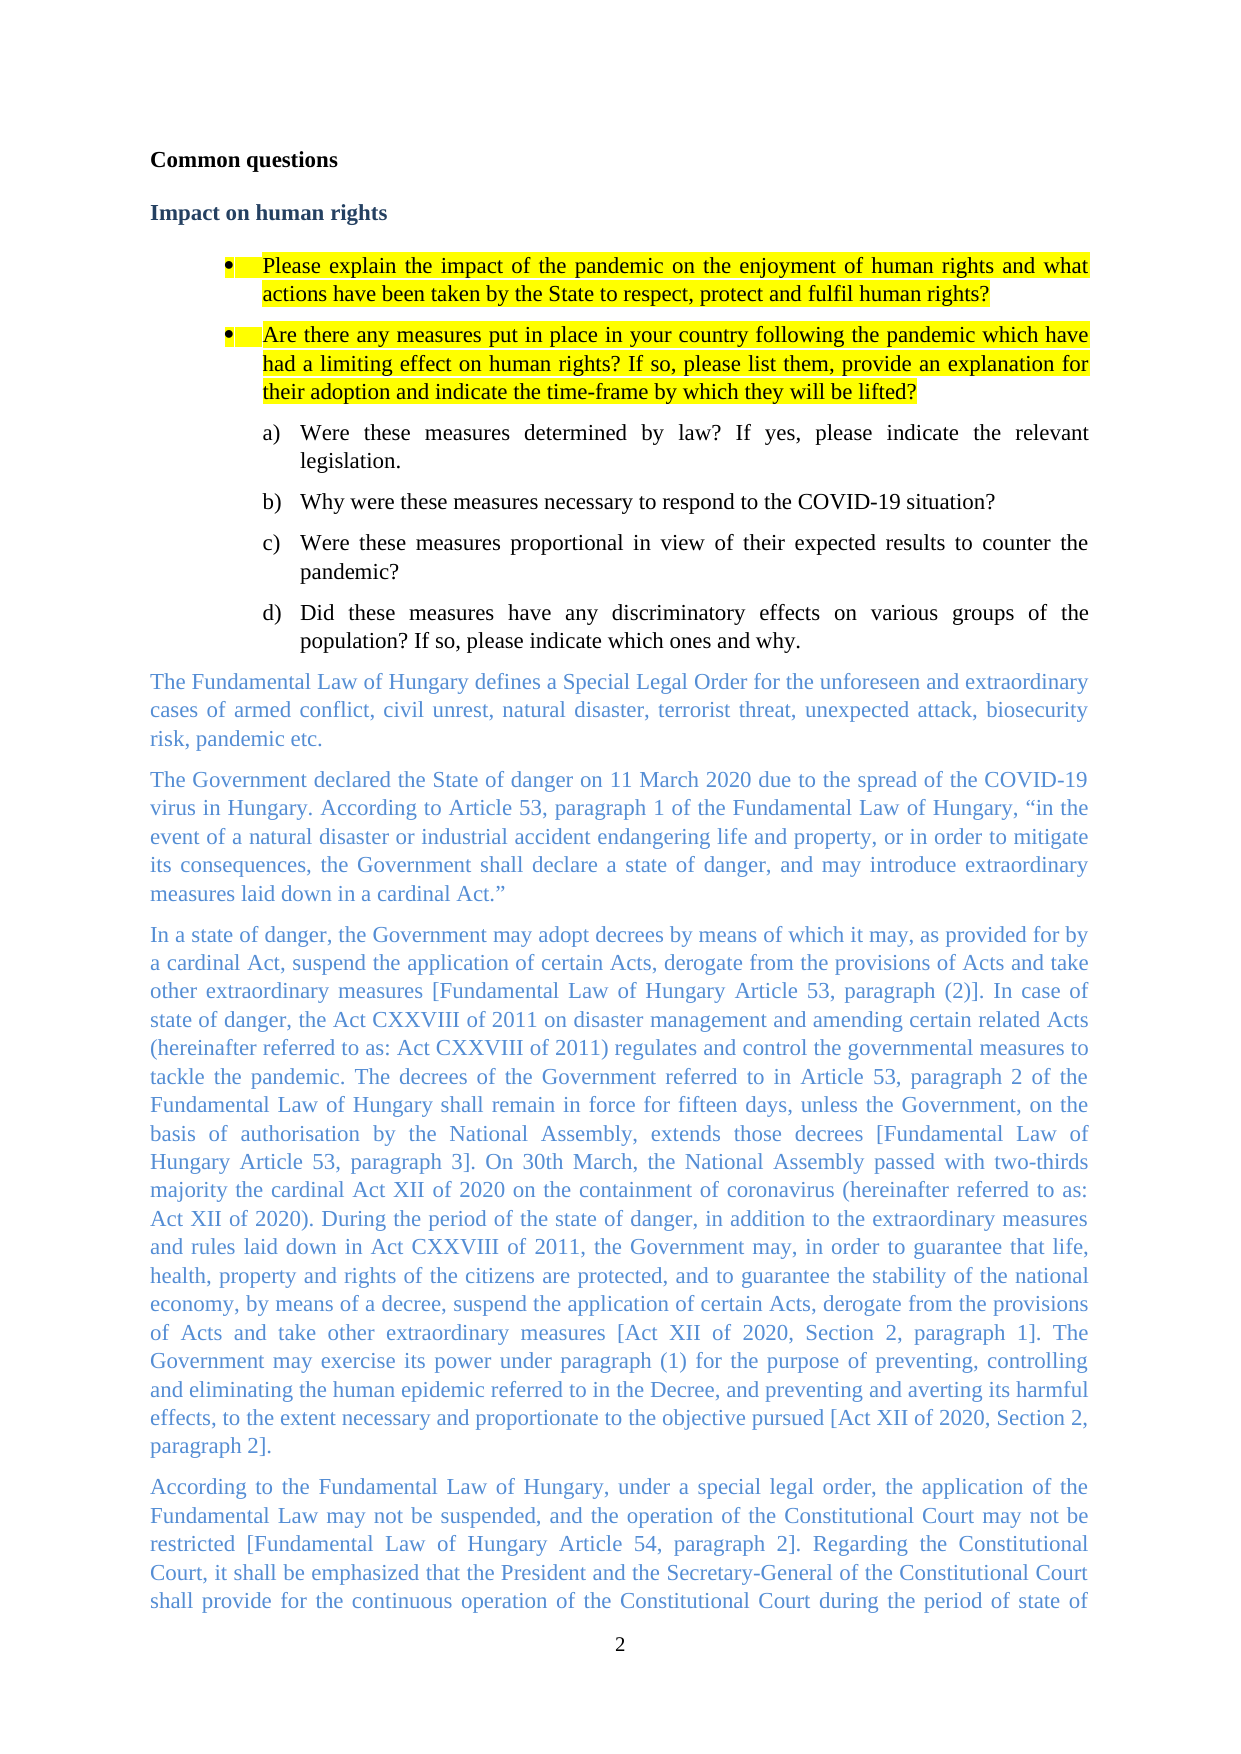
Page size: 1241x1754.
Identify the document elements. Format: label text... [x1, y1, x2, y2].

list Did these measures have any discriminatory effects on various groups of the population? If so, please indicate which ones and why. [262, 599, 1090, 653]
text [150, 1473, 1090, 1613]
list Why were these measures necessary to respond to the COVID-19 situation? [262, 488, 1090, 515]
list Were these measures proportional in view of their expected results to counter the pandemic? [262, 529, 1090, 584]
text The Fundamental Law of Hungary defines a Special Legal Order for the unforeseen and extraordinary cases of armed conflict, civil unrest, natural disaster, terrorist threat, unexpected attack, biosecurity risk, pandemic etc. [150, 668, 1090, 751]
list Please explain the impact of the pandemic on the enjoyment of human rights and what actions have been taken by the State to respect, protect and fulfil human rights? [225, 252, 1090, 307]
text The Government declared the State of danger on 11 March 2020 due to the spread of the COVID-19 virus in Hungary. According to Article 53, paragraph 1 of the Fundamental Law of Hungary, “in the event of a natural disaster or industrial accident endangering life and property, or in order to mitigate its consequences, the Government shall declare a state of danger, and may introduce extraordinary measures laid down in a cardinal Act.” [150, 766, 1090, 906]
list Are there any measures put in place in your country following the pandemic which have had a limiting effect on human rights? If so, please list them, provide an explanation for their adoption and indicate the time-frame by which they will be lifted? [225, 321, 1090, 404]
text In a state of danger, the Government may adopt decrees by means of which it may, as provided for by a cardinal Act, suspend the application of certain Acts, derogate from the provisions of Acts and take other extraordinary measures [Fundamental Law of Hungary Article 53, paragraph (2)]. In case of state of danger, the Act CXXVIII of 2011 on disaster management and amending certain related Acts (hereinafter referred to as: Act CXXVIII of 2011) regulates and control the governmental measures to tackle the pandemic. The decrees of the Government referred to in Article 53, paragraph 2 of the Fundamental Law of Hungary shall remain in force for fifteen days, unless the Government, on the basis of authorisation by the National Assembly, extends those decrees [Fundamental Law of Hungary Article 53, paragraph 3]. On 30th March, the National Assembly passed with two-thirds majority the cardinal Act XII of 2020 on the containment of coronavirus (hereinafter referred to as: Act XII of 2020). During the period of the state of danger, in addition to the extraordinary measures and rules laid down in Act CXXVIII of 2011, the Government may, in order to guarantee that life, health, property and rights of the citizens are protected, and to guarantee the stability of the national economy, by means of a decree, suspend the application of certain Acts, derogate from the provisions of Acts and take other extraordinary measures [Act XII of 2020, Section 2, paragraph 1]. The Government may exercise its power under paragraph (1) for the purpose of preventing, controlling and eliminating the human epidemic referred to in the Decree, and preventing and averting its harmful effects, to the extent necessary and proportionate to the objective pursued [Act XII of 2020, Section 2, paragraph 2]. [150, 921, 1090, 1459]
text Common questions [150, 146, 1090, 173]
text Impact on human rights [150, 199, 1090, 226]
list Were these measures determined by law? If yes, please indicate the relevant legislation. [262, 419, 1090, 474]
